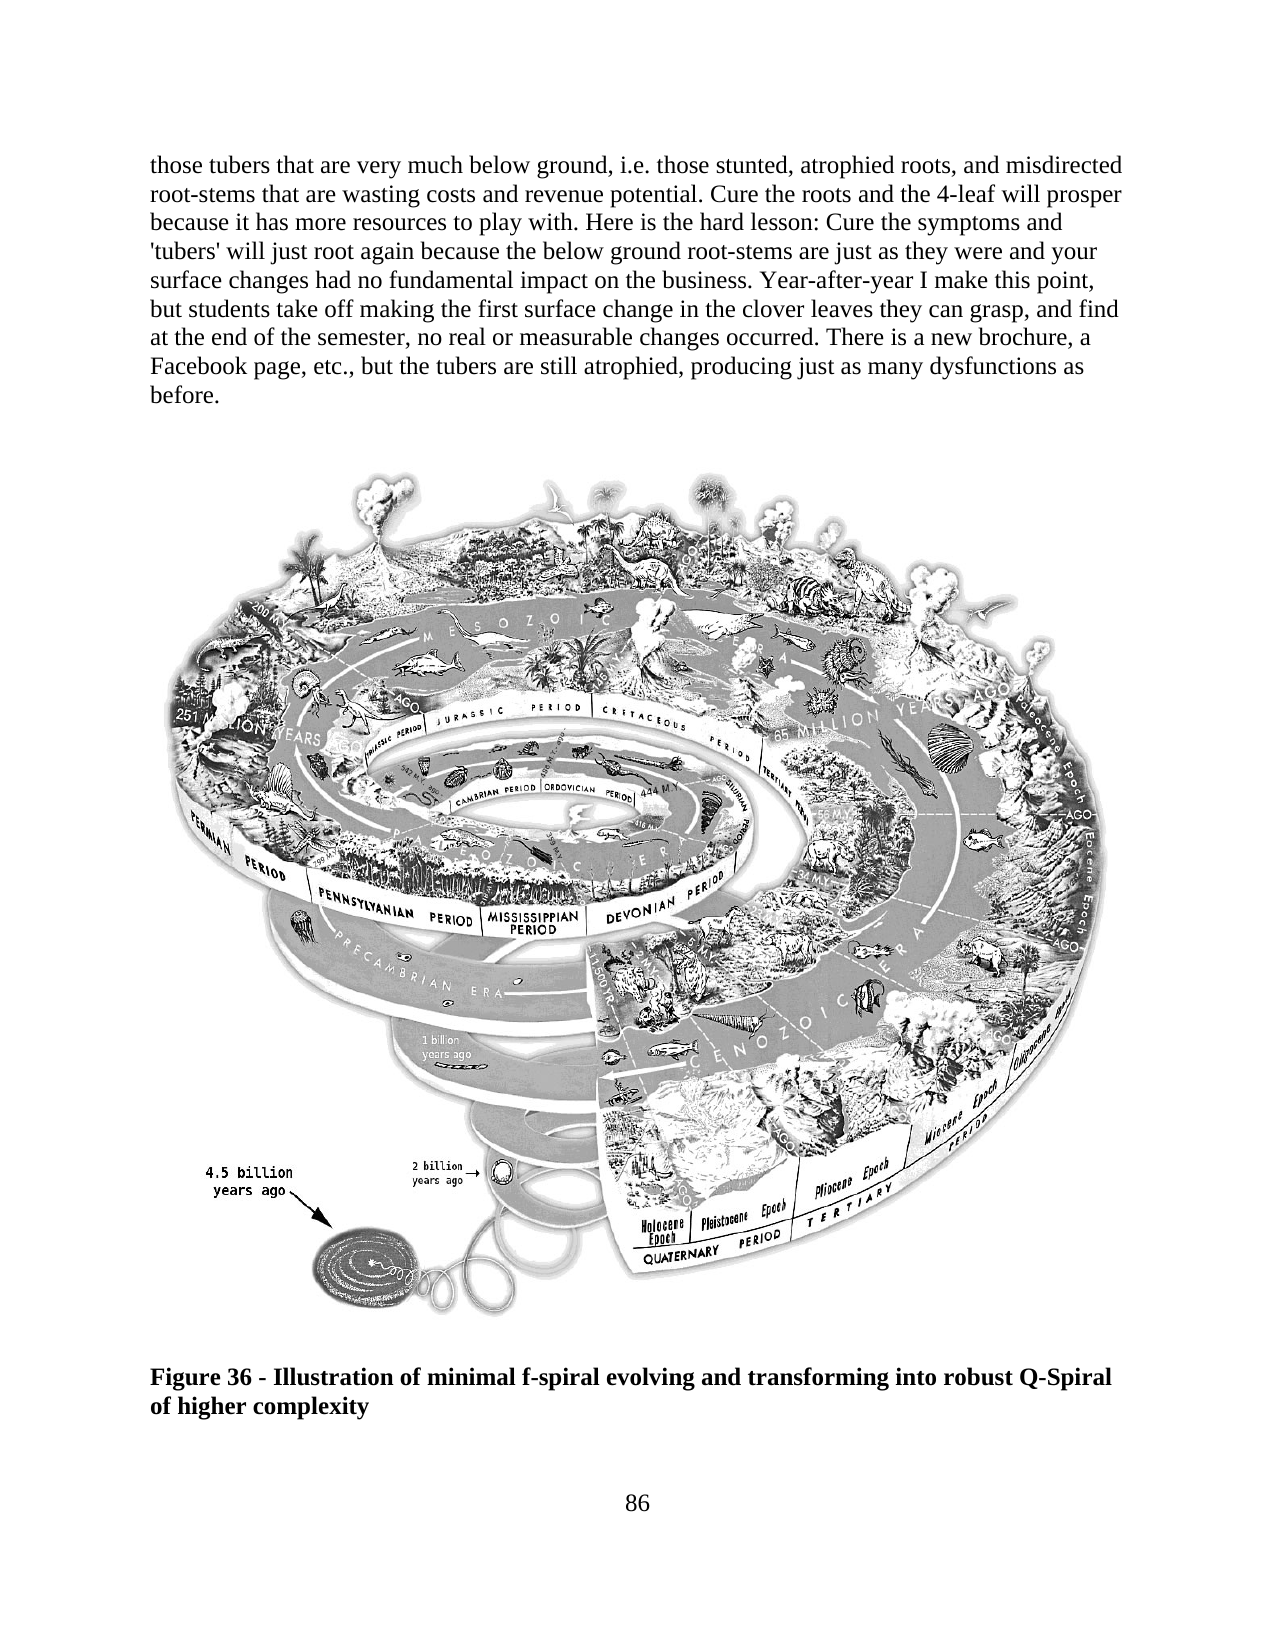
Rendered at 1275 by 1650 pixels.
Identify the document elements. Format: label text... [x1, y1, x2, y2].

picture [155, 437, 1120, 1333]
text Figure 36 - Illustration of minimal f-spiral evolving and transforming into robust Q-Spiral of higher complexity [150, 1362, 1125, 1419]
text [150, 150, 1125, 409]
